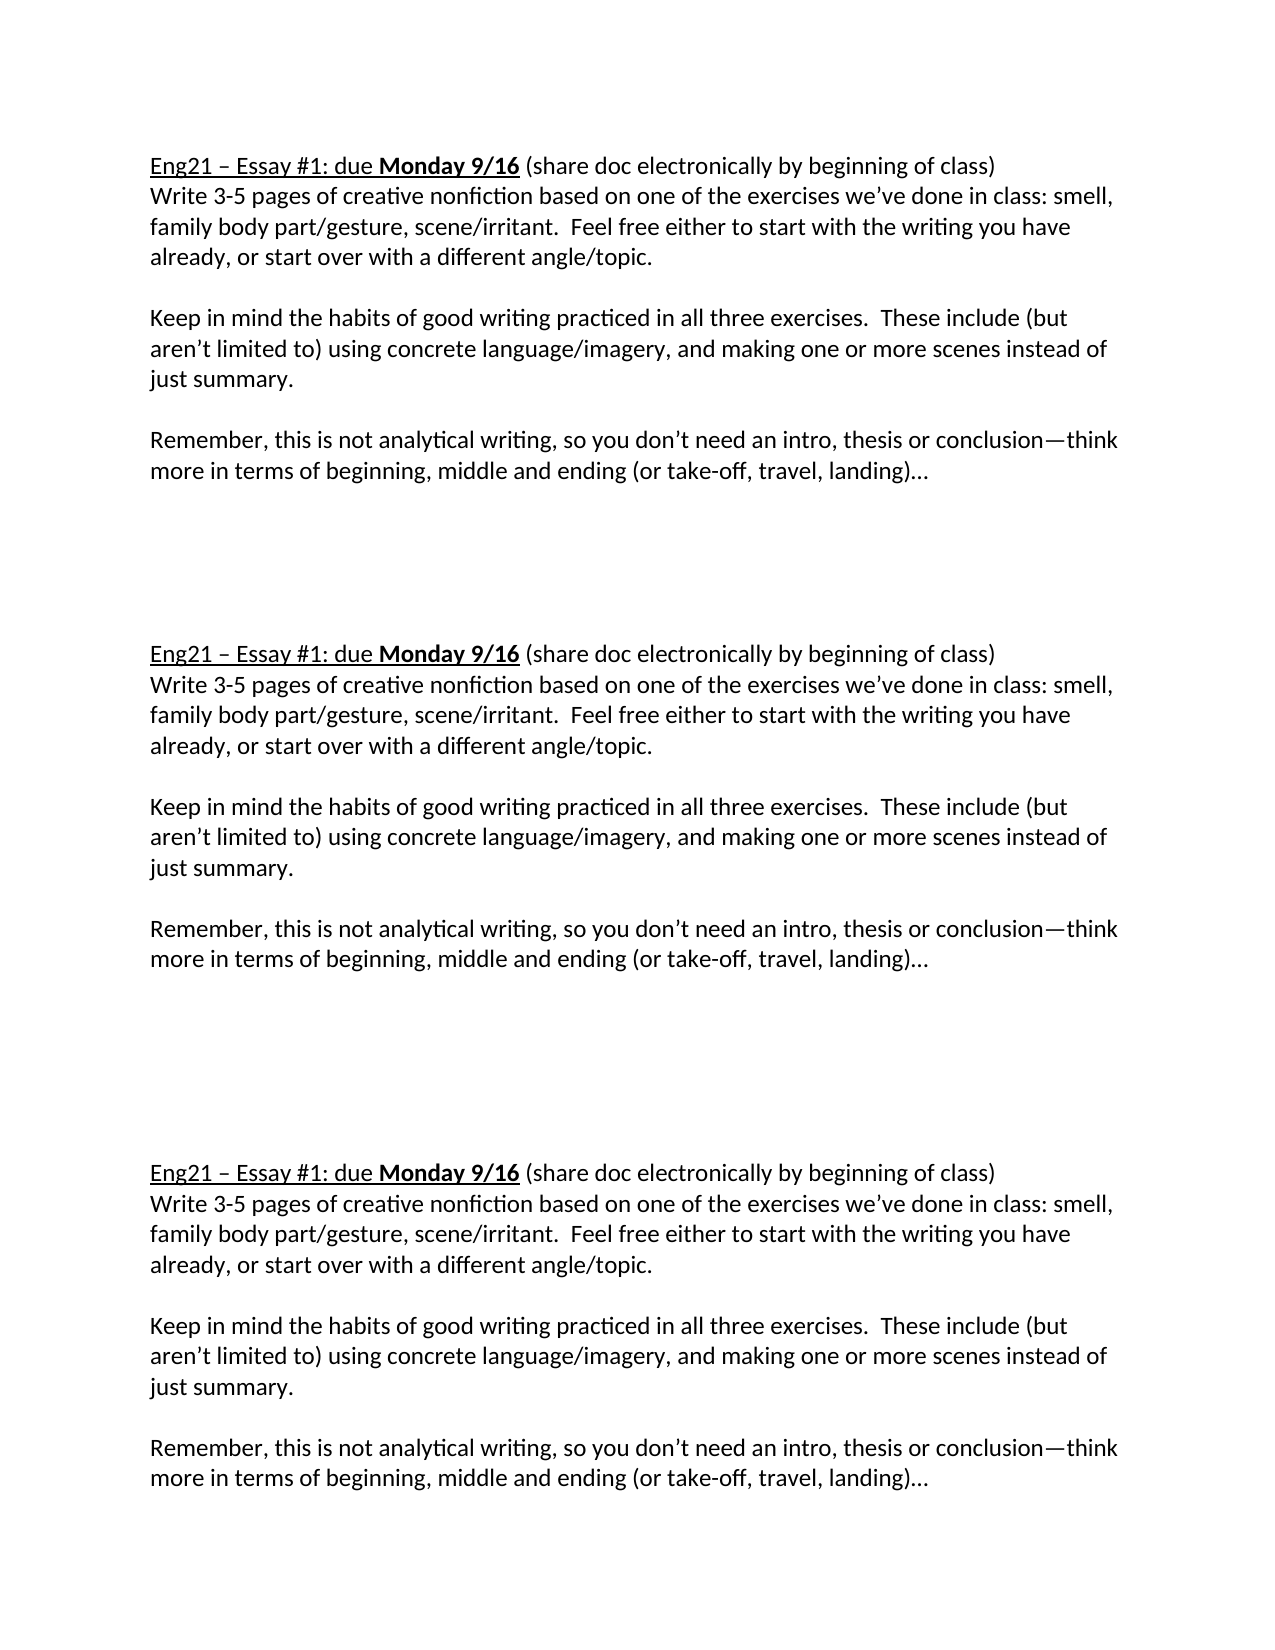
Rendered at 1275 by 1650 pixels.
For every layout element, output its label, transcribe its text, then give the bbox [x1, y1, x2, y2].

text Keep in mind the habits of good writing practiced in all three exercises. These include (but aren’t limited to) using concrete language/imagery, and making one or more scenes instead of just summary. [150, 303, 1125, 394]
text Remember, this is not analytical writing, so you don’t need an intro, thesis or conclusion—think more in terms of beginning, middle and ending (or take-off, travel, landing)… [150, 1432, 1125, 1493]
text Eng21 – Essay #1: due Monday 9/16 (share doc electronically by beginning of class) [150, 638, 1125, 669]
text Remember, this is not analytical writing, so you don’t need an intro, thesis or conclusion—think more in terms of beginning, middle and ending (or take-off, travel, landing)… [150, 425, 1125, 486]
text Write 3-5 pages of creative nonfiction based on one of the exercises we’ve done in class: smell, family body part/gesture, scene/irritant. Feel free either to start with the writing you have already, or start over with a different angle/topic. [150, 181, 1125, 272]
text Eng21 – Essay #1: due Monday 9/16 (share doc electronically by beginning of class) [150, 150, 1125, 181]
text Eng21 – Essay #1: due Monday 9/16 (share doc electronically by beginning of class) [150, 1157, 1125, 1188]
text Remember, this is not analytical writing, so you don’t need an intro, thesis or conclusion—think more in terms of beginning, middle and ending (or take-off, travel, landing)… [150, 913, 1125, 974]
text Keep in mind the habits of good writing practiced in all three exercises. These include (but aren’t limited to) using concrete language/imagery, and making one or more scenes instead of just summary. [150, 1310, 1125, 1401]
text Write 3-5 pages of creative nonfiction based on one of the exercises we’ve done in class: smell, family body part/gesture, scene/irritant. Feel free either to start with the writing you have already, or start over with a different angle/topic. [150, 669, 1125, 760]
text Keep in mind the habits of good writing practiced in all three exercises. These include (but aren’t limited to) using concrete language/imagery, and making one or more scenes instead of just summary. [150, 791, 1125, 882]
text Write 3-5 pages of creative nonfiction based on one of the exercises we’ve done in class: smell, family body part/gesture, scene/irritant. Feel free either to start with the writing you have already, or start over with a different angle/topic. [150, 1188, 1125, 1279]
